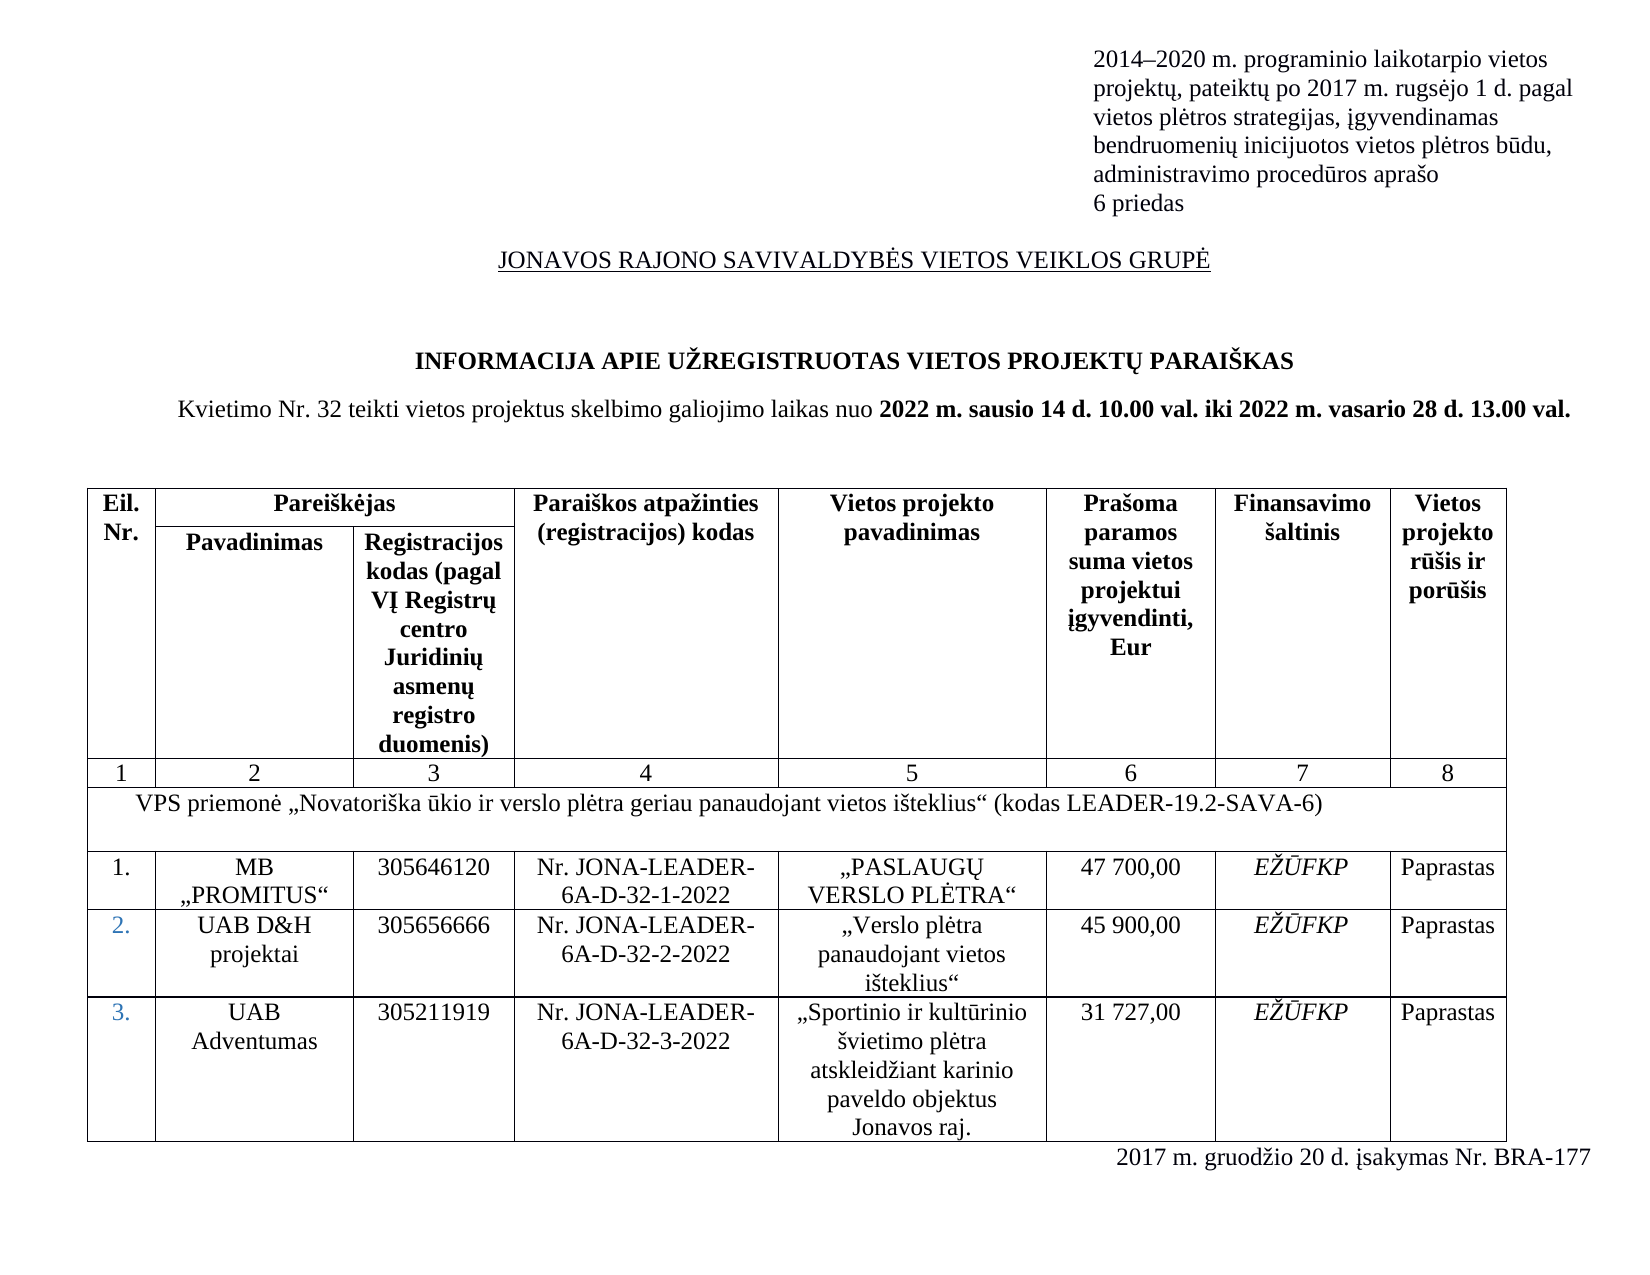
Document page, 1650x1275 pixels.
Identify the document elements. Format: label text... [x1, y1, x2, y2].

table_cell 5 [779, 759, 1046, 787]
table_cell Nr. JONA-LEADER-6A-D-32-1-2022 [730, 852, 778, 909]
table_header Pareiškėjas [156, 489, 514, 526]
table_cell 305646120 [354, 852, 514, 909]
text 6 priedas [1093, 188, 1591, 217]
table_cell 47 700,00 [1047, 852, 1215, 909]
table_cell 8 [1391, 759, 1506, 787]
table_cell Nr. JONA-LEADER-6A-D-32-3-2022 [515, 998, 778, 1141]
table_header Eil. Nr. [88, 489, 155, 757]
table_cell MB „PROMITUS“ [156, 852, 353, 909]
table_cell 7 [1216, 759, 1390, 787]
table_cell Paprastas [1391, 910, 1506, 996]
table_cell Nr. JONA-LEADER-6A-D-32-1-2022 [515, 852, 561, 909]
table_cell EŽŪFKP [1216, 910, 1390, 996]
table_cell 2 [156, 759, 353, 787]
table_cell „Verslo plėtra panaudojant vietos išteklius“ [779, 910, 1046, 996]
table_header Finansavimo šaltinis [1216, 489, 1390, 757]
table_header Vietos projekto rūšis ir porūšis [1391, 489, 1506, 757]
table_cell Registracijos kodas (pagal VĮ Registrų centro Juridinių asmenų registro duomenis) [354, 527, 514, 757]
table_cell UAB D&H projektai [156, 910, 353, 996]
table_cell Nr. JONA-LEADER-6A-D-32-2-2022 [515, 910, 778, 996]
table_cell VPS priemonė „Novatoriška ūkio ir verslo plėtra geriau panaudojant vietos išteklius“ (kodas LEADER-19.2-SAVA-6) [88, 788, 1506, 851]
table_header Paraiškos atpažinties (registracijos) kodas [515, 489, 778, 757]
table_cell 305656666 [354, 910, 514, 996]
table_cell 305211919 [354, 998, 514, 1141]
table_cell 4 [515, 759, 778, 787]
text 2014–2020 m. programinio laikotarpio vietos projektų, pateiktų po 2017 m. rugsėjo 1 d. pagal vietos plėtros strategijas, įgyvendinamas bendruomenių inicijuotos vietos plėtros būdu, administravimo procedūros aprašo [1093, 44, 1591, 188]
text JONAVOS RAJONO SAVIVALDYBĖS VIETOS VEIKLOS GRUPĖ [118, 246, 1591, 274]
text INFORMACIJA APIE UŽREGISTRUOTAS VIETOS PROJEKTŲ PARAIŠKAS [118, 346, 1591, 375]
table_cell Paprastas [1391, 998, 1506, 1141]
table_cell 1 [88, 759, 155, 787]
table_cell 1. [88, 852, 155, 909]
table_cell Paprastas [1391, 852, 1506, 909]
table_cell EŽŪFKP [1216, 998, 1390, 1141]
table_cell UAB Adventumas [156, 998, 353, 1141]
table_header Vietos projekto pavadinimas [779, 489, 1046, 757]
table_cell 6 [1047, 759, 1215, 787]
table_cell 3. [88, 998, 155, 1141]
text Kvietimo Nr. 32 teikti vietos projektus skelbimo galiojimo laikas nuo 2022 m. sausio 14 d. 10.00 val. iki 2022 m. vasario 28 d. 13.00 val. [118, 394, 1591, 423]
table_cell Pavadinimas [156, 527, 353, 757]
table_cell 31 727,00 [1047, 998, 1215, 1141]
table_cell „Sportinio ir kultūrinio švietimo plėtra atskleidžiant karinio paveldo objektus Jonavos raj. [779, 998, 1046, 1141]
table_header Prašoma paramos suma vietos projektui įgyvendinti, Eur [1047, 489, 1215, 757]
table_cell „PASLAUGŲ VERSLO PLĖTRA“ [779, 852, 1046, 909]
table_cell 45 900,00 [1047, 910, 1215, 996]
table_cell 2. [88, 910, 155, 996]
table_cell 3 [354, 759, 514, 787]
table_cell EŽŪFKP [1216, 852, 1390, 909]
